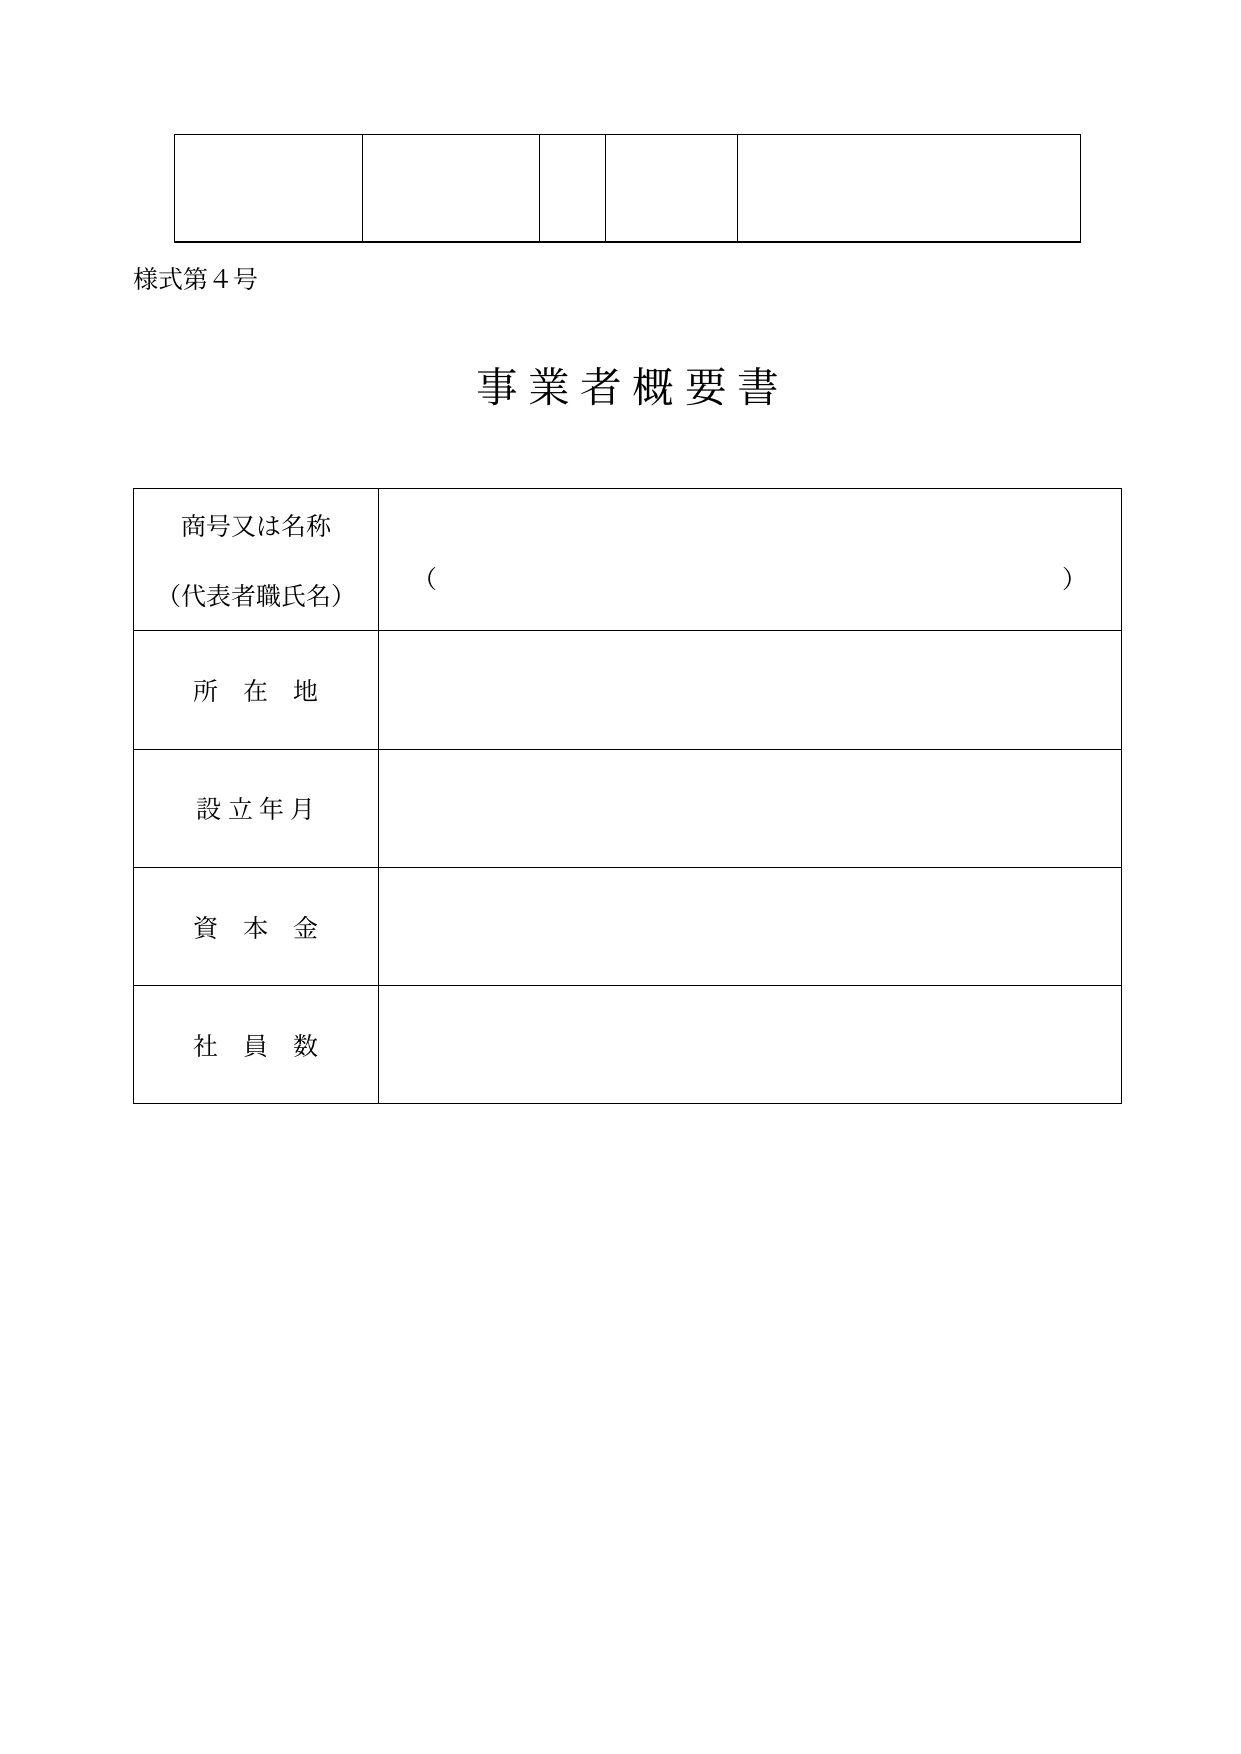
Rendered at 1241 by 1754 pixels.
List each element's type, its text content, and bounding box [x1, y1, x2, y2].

text 事 業 者 概 要 書 [133, 349, 1122, 419]
table_cell [379, 750, 1121, 867]
table_header 商号又は名称 （代表者職氏名） [134, 489, 378, 630]
table_cell [379, 986, 1121, 1103]
table_cell 所 在 地 [134, 631, 378, 748]
table_cell 資 本 金 [134, 868, 378, 985]
table_cell 社 員 数 [134, 986, 378, 1103]
table_cell [175, 135, 362, 241]
table_cell [379, 631, 1121, 748]
table_cell [363, 135, 539, 241]
table_cell [379, 868, 1121, 985]
table_header （ ） [379, 489, 1121, 630]
text 様式第４号 [133, 242, 1122, 313]
table_cell [540, 135, 605, 241]
table_cell 設 立 年 月 [134, 750, 378, 867]
table_cell [606, 135, 737, 241]
table_cell [738, 135, 1080, 241]
